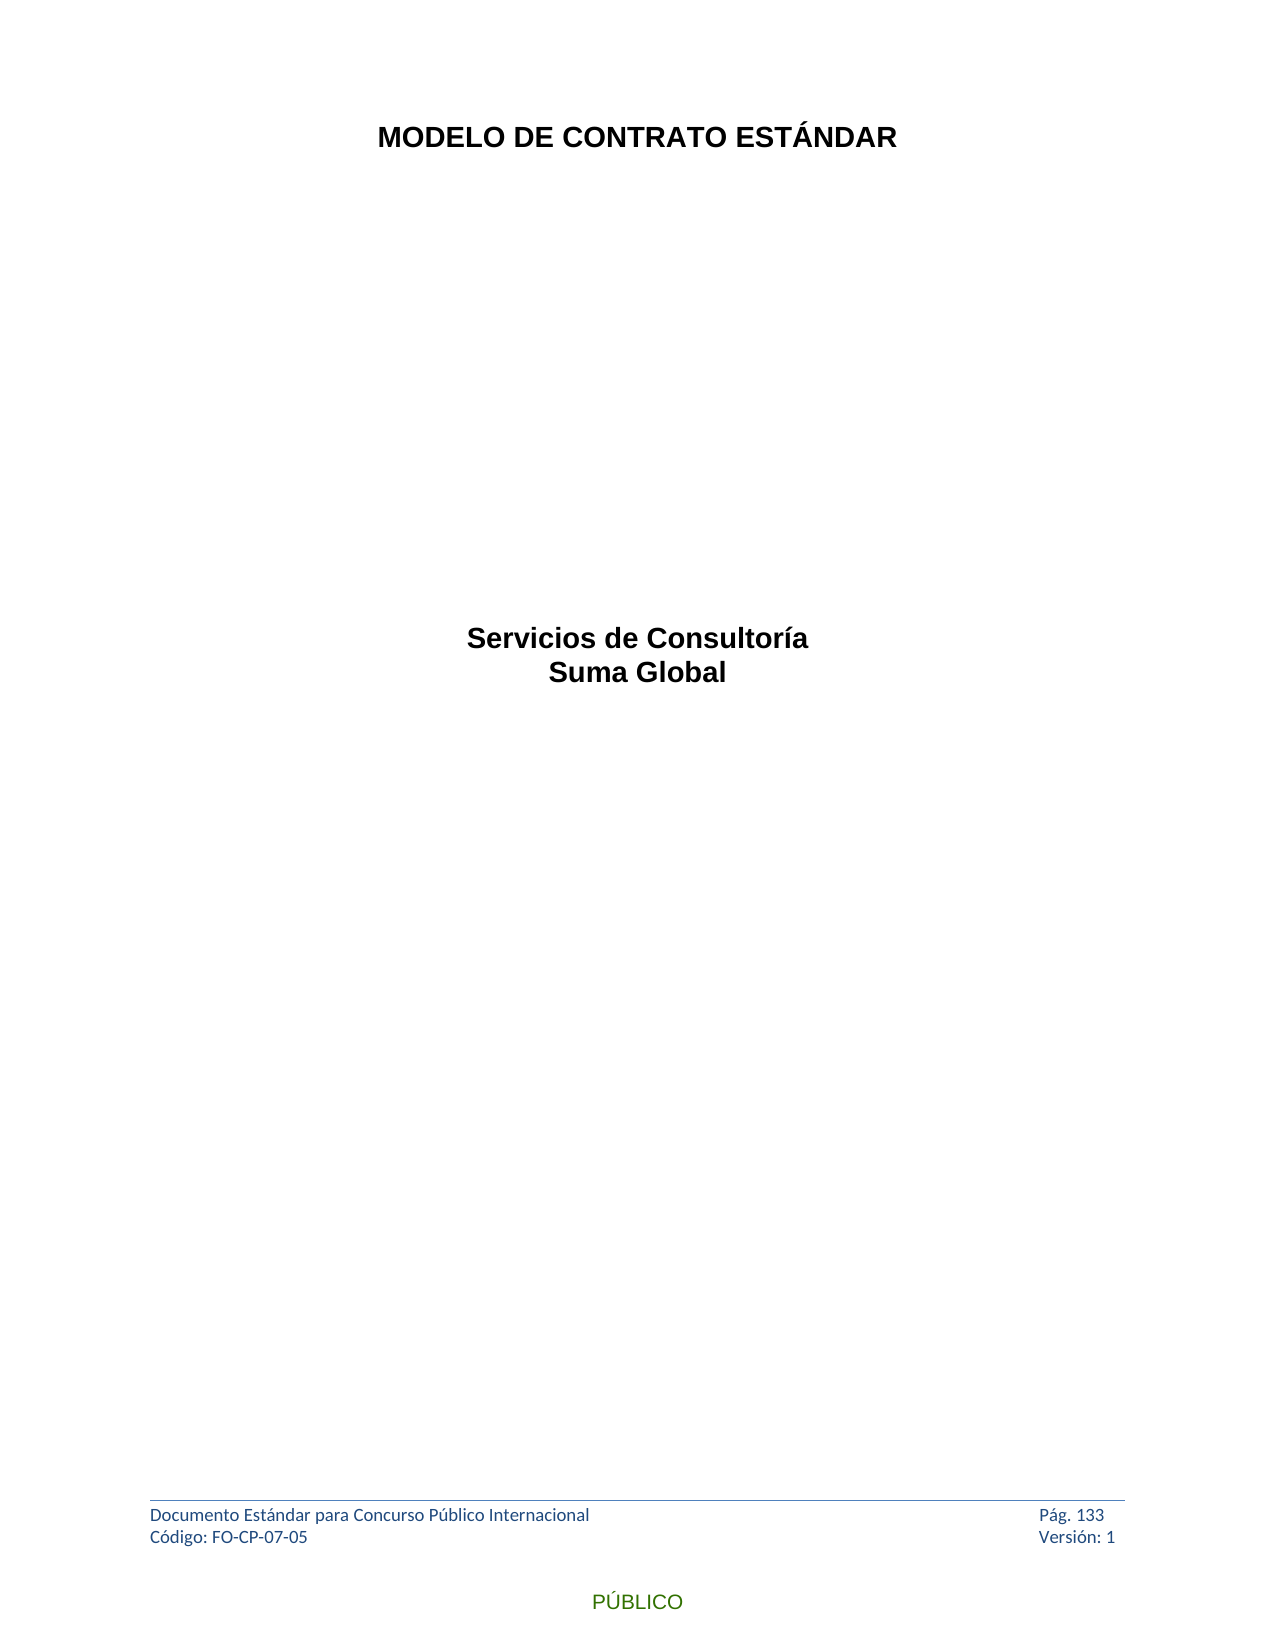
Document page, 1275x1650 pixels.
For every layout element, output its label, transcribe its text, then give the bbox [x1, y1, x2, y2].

text Servicios de Consultoría [150, 621, 1125, 655]
text Suma Global [150, 655, 1125, 688]
text MODELO DE CONTRATO ESTÁNDAR [150, 120, 1125, 153]
